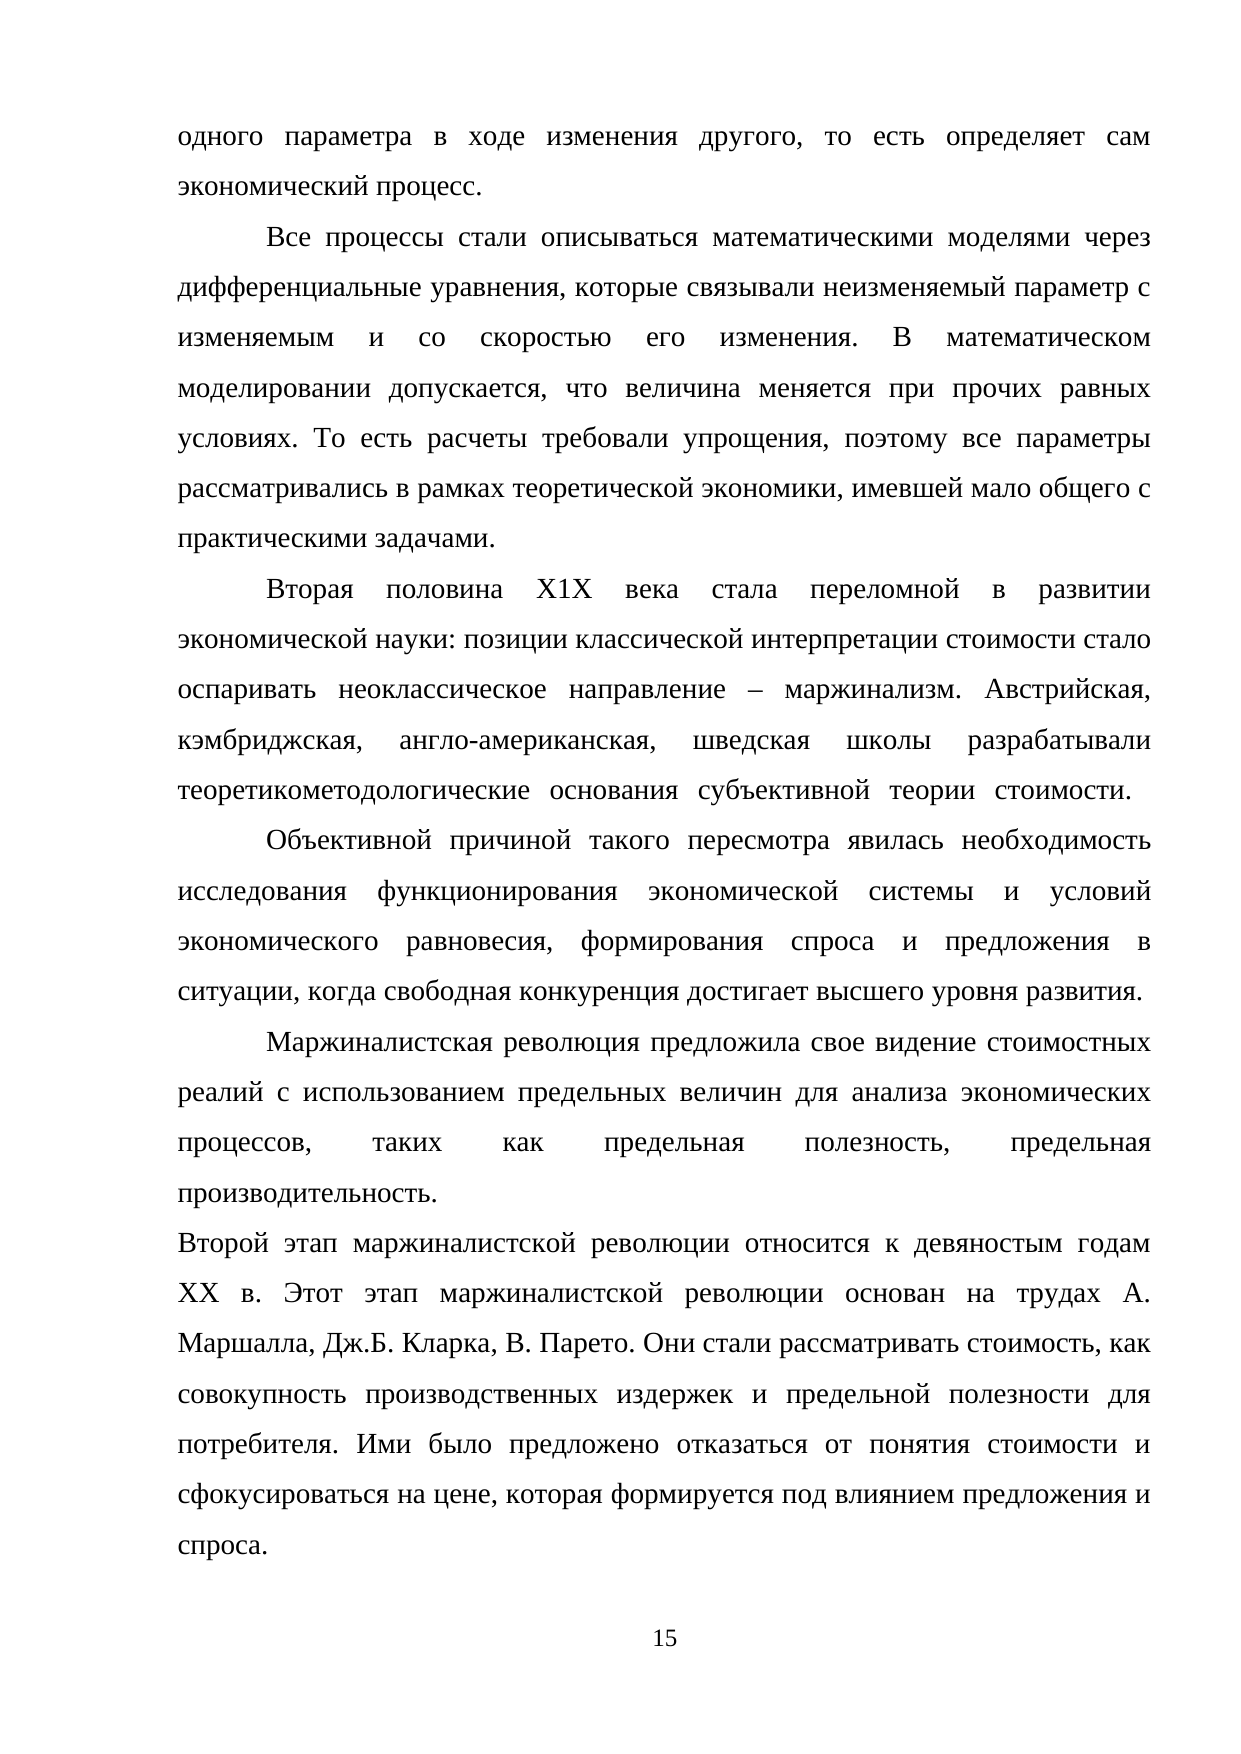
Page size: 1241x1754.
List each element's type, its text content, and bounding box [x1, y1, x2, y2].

text Вторая половина Х1Х века стала переломной в развитии экономической науки: позиции классической интерпретации стоимости стало оспаривать неоклассическое направление – маржинализм. Австрийская, кэмбриджская, англо-американская, шведская школы разрабатывали теоретикометодологические основания субъективной теории стоимости. Объективной причиной такого пересмотра явилась необходимость исследования функционирования экономической системы и условий экономического равновесия, формирования спроса и предложения в ситуации, когда свободная конкуренция достигает высшего уровня развития. Маржиналистская революция предложила свое видение стоимостных реалий с использованием предельных величин для анализа экономических процессов, таких как предельная полезность, предельная производительность. [177, 571, 1152, 1208]
text Второй этап маржиналистской революции относится к девяностым годам ХХ в. Этот этап маржиналистской революции основан на трудах А. Маршалла, Дж.Б. Кларка, В. Парето. Они стали рассматривать стоимость, как совокупность производственных издержек и предельной полезности для потребителя. Ими было предложено отказаться от понятия стоимости и сфокусироваться на цене, которая формируется под влиянием предложения и спроса. [177, 1225, 1152, 1560]
text Все процессы стали описываться математическими моделями через дифференциальные уравнения, которые связывали неизменяемый параметр с изменяемым и со скоростью его изменения. В математическом моделировании допускается, что величина меняется при прочих равных условиях. То есть расчеты требовали упрощения, поэтому все параметры рассматривались в рамках теоретической экономики, имевшей мало общего с практическими задачами. [177, 219, 1152, 554]
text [177, 118, 1152, 202]
